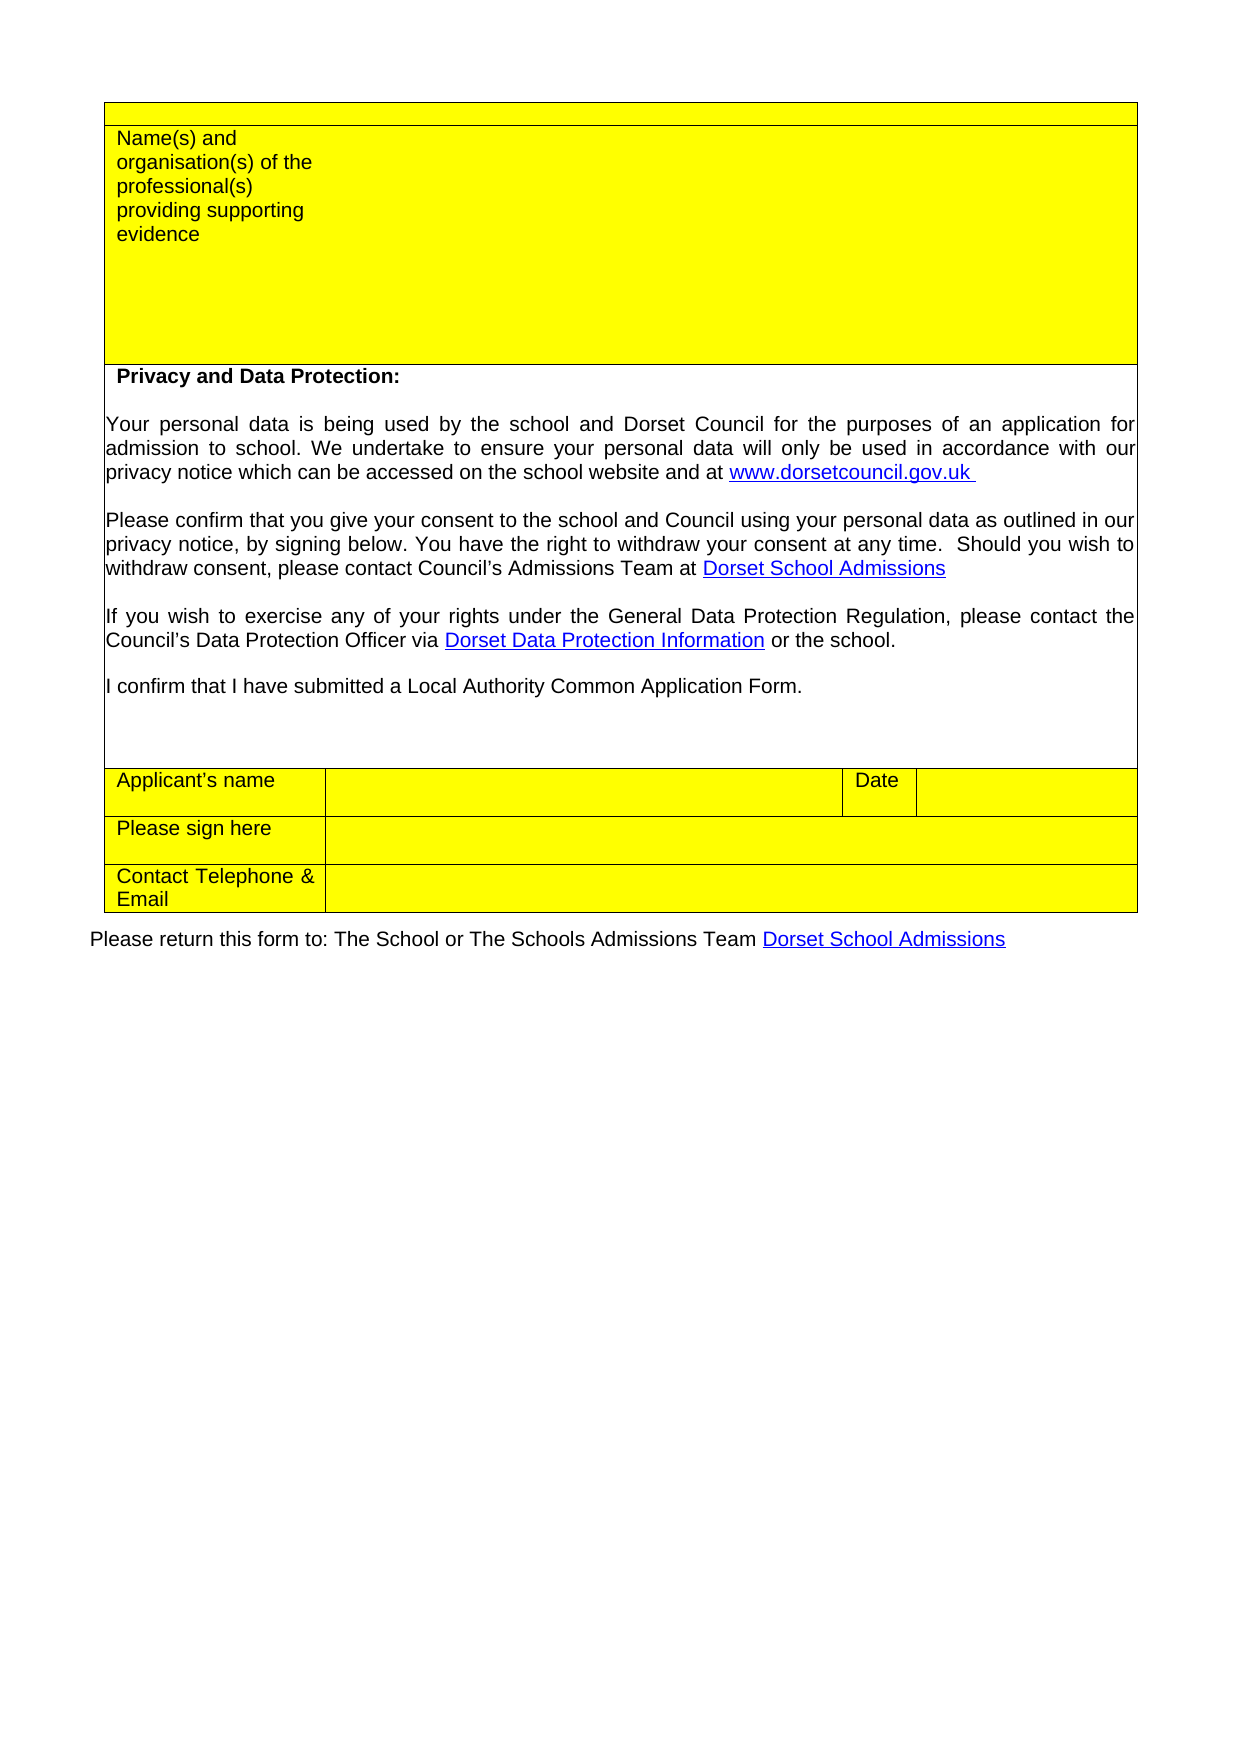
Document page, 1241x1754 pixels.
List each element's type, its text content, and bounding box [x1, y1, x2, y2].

text Please return this form to: The School or The Schools Admissions Team Dorset School Admissions [89, 926, 1207, 950]
table_cell Privacy and Data Protection: Your personal data is being used by the school and Dorset Council for the purposes of an application for admission to school. We undertake to ensure your personal data will only be used in accordance with our privacy notice which can be accessed on the school website and at www.dorsetcouncil.gov.uk Please confirm that you give your consent to the school and Council using your personal data as outlined in our privacy notice, by signing below. You have the right to withdraw your consent at any time. Should you wish to withdraw consent, please contact Council’s Admissions Team at Dorset School Admissions If you wish to exercise any of your rights under the General Data Protection Regulation, please contact the Council’s Data Protection Officer via Dorset Data Protection Information or the school. I confirm that I have submitted a Local Authority Common Application Form. [105, 365, 1137, 768]
table_cell Applicant’s name [105, 769, 325, 816]
table_cell [326, 769, 842, 816]
table_header [105, 103, 1137, 125]
table_cell [326, 817, 1137, 864]
table_cell Please sign here [105, 817, 325, 864]
table_cell [917, 769, 1137, 816]
table_cell Date [843, 769, 916, 816]
table_cell Name(s) and organisation(s) of the professional(s) providing supporting evidence [105, 126, 1137, 364]
table_cell [326, 865, 1137, 912]
table_cell Contact Telephone & Email [105, 865, 325, 912]
